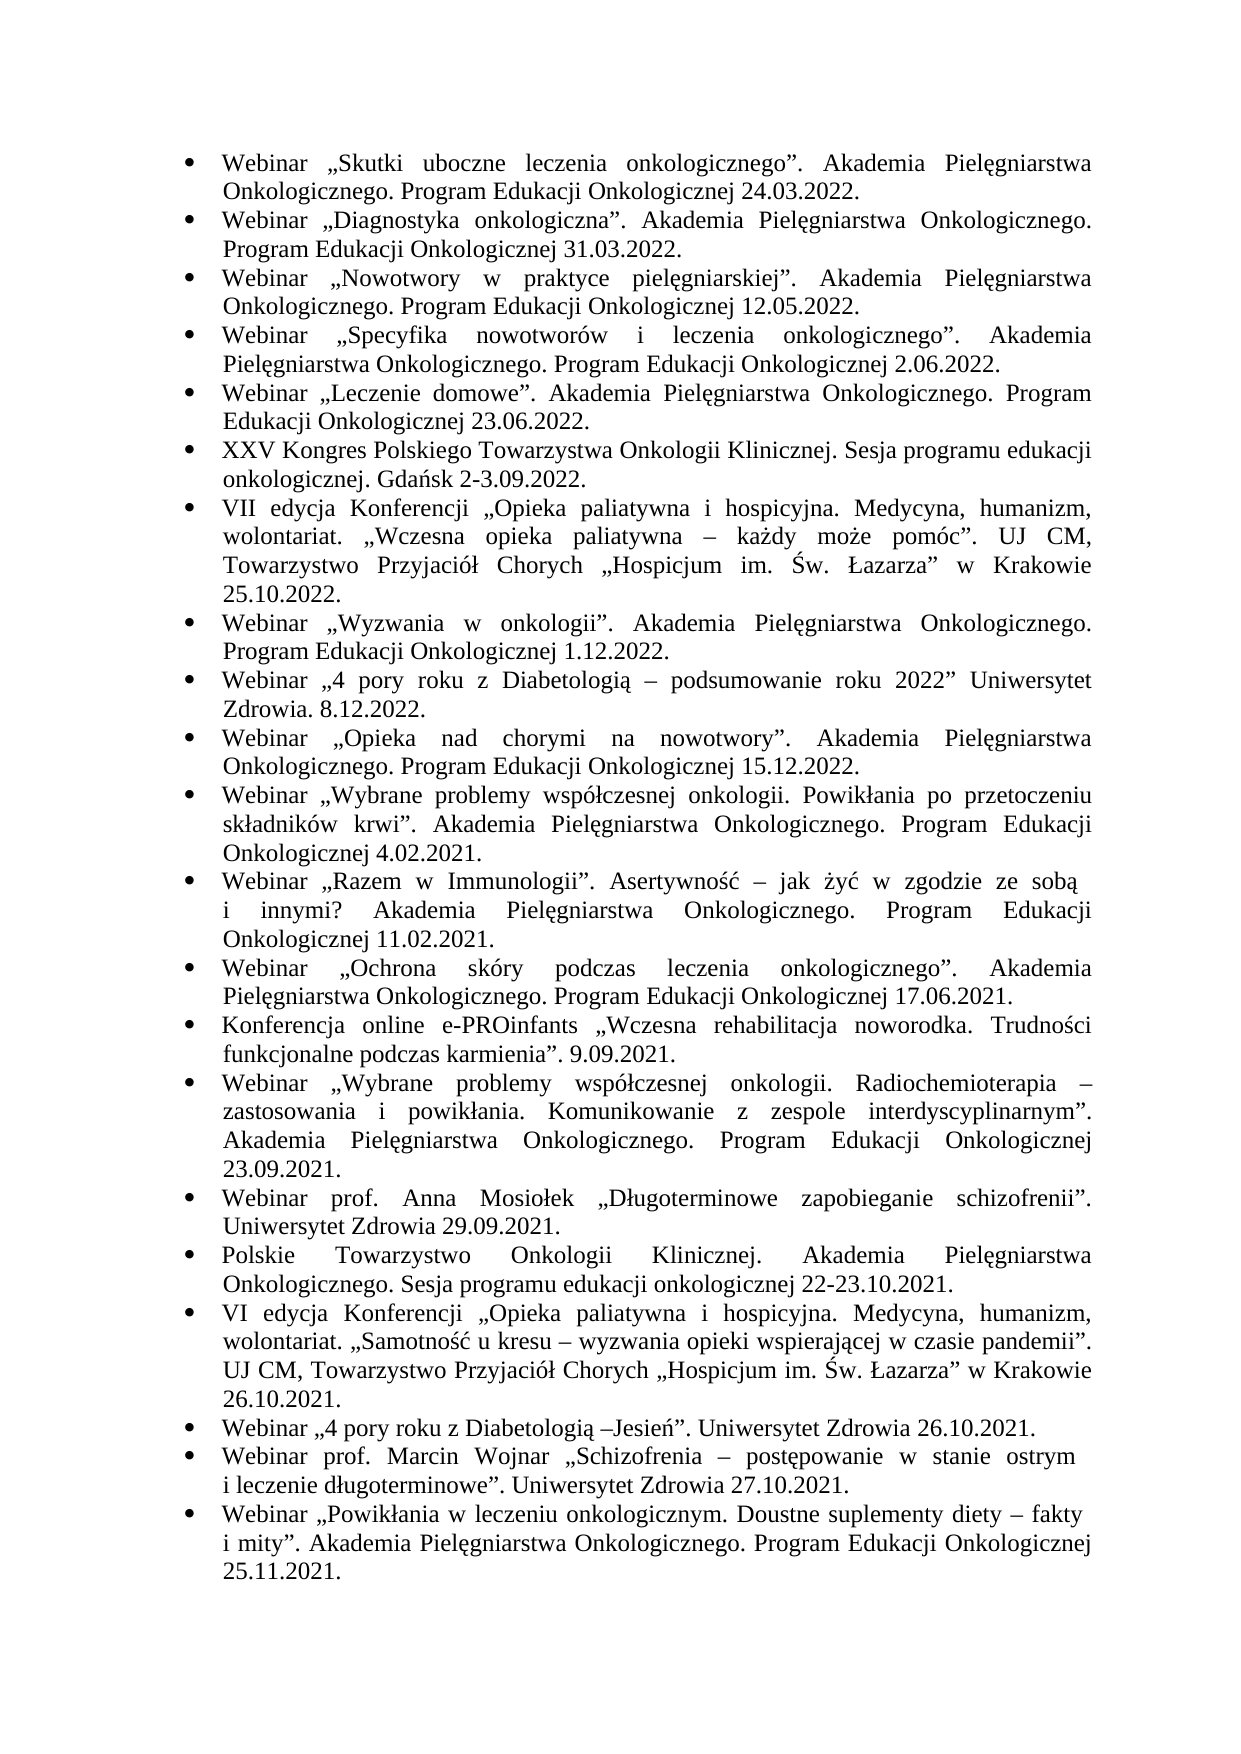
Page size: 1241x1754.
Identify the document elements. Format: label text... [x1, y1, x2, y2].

list Webinar prof. Anna Mosiołek „Długoterminowe zapobieganie schizofrenii”. Uniwersytet Zdrowia 29.09.2021. [185, 1183, 1093, 1240]
list Webinar „Nowotwory w praktyce pielęgniarskiej”. Akademia Pielęgniarstwa Onkologicznego. Program Edukacji Onkologicznej 12.05.2022. [185, 263, 1093, 320]
list Webinar „Ochrona skóry podczas leczenia onkologicznego”. Akademia Pielęgniarstwa Onkologicznego. Program Edukacji Onkologicznej 17.06.2021. [185, 953, 1093, 1010]
list Polskie Towarzystwo Onkologii Klinicznej. Akademia Pielęgniarstwa Onkologicznego. Sesja programu edukacji onkologicznej 22-23.10.2021. [185, 1240, 1093, 1298]
list Webinar „Leczenie domowe”. Akademia Pielęgniarstwa Onkologicznego. Program Edukacji Onkologicznej 23.06.2022. [185, 378, 1093, 435]
list VI edycja Konferencji „Opieka paliatywna i hospicyjna. Medycyna, humanizm, wolontariat. „Samotność u kresu – wyzwania opieki wspierającej w czasie pandemii”. UJ CM, Towarzystwo Przyjaciół Chorych „Hospicjum im. Św. Łazarza” w Krakowie 26.10.2021. [185, 1298, 1093, 1413]
list Webinar „Diagnostyka onkologiczna”. Akademia Pielęgniarstwa Onkologicznego. Program Edukacji Onkologicznej 31.03.2022. [185, 205, 1093, 263]
list Webinar „Opieka nad chorymi na nowotwory”. Akademia Pielęgniarstwa Onkologicznego. Program Edukacji Onkologicznej 15.12.2022. [185, 723, 1093, 780]
list Webinar „Wybrane problemy współczesnej onkologii. Radiochemioterapia – zastosowania i powikłania. Komunikowanie z zespole interdyscyplinarnym”. Akademia Pielęgniarstwa Onkologicznego. Program Edukacji Onkologicznej 23.09.2021. [185, 1068, 1093, 1183]
list Webinar „Razem w Immunologii”. Asertywność – jak żyć w zgodzie ze sobą i innymi? Akademia Pielęgniarstwa Onkologicznego. Program Edukacji Onkologicznej 11.02.2021. [185, 866, 1093, 953]
list Webinar „4 pory roku z Diabetologią –Jesień”. Uniwersytet Zdrowia 26.10.2021. [185, 1413, 1093, 1441]
list XXV Kongres Polskiego Towarzystwa Onkologii Klinicznej. Sesja programu edukacji onkologicznej. Gdańsk 2-3.09.2022. [185, 435, 1093, 493]
list Webinar „4 pory roku z Diabetologią – podsumowanie roku 2022” Uniwersytet Zdrowia. 8.12.2022. [185, 665, 1093, 723]
list Webinar „Wyzwania w onkologii”. Akademia Pielęgniarstwa Onkologicznego. Program Edukacji Onkologicznej 1.12.2022. [185, 608, 1093, 665]
list Webinar „Wybrane problemy współczesnej onkologii. Powikłania po przetoczeniu składników krwi”. Akademia Pielęgniarstwa Onkologicznego. Program Edukacji Onkologicznej 4.02.2021. [185, 780, 1093, 866]
list Webinar „Skutki uboczne leczenia onkologicznego”. Akademia Pielęgniarstwa Onkologicznego. Program Edukacji Onkologicznej 24.03.2022. [185, 148, 1093, 205]
list Webinar prof. Marcin Wojnar „Schizofrenia – postępowanie w stanie ostrym i leczenie długoterminowe”. Uniwersytet Zdrowia 27.10.2021. [185, 1441, 1093, 1499]
list VII edycja Konferencji „Opieka paliatywna i hospicyjna. Medycyna, humanizm, wolontariat. „Wczesna opieka paliatywna – każdy może pomóc”. UJ CM, Towarzystwo Przyjaciół Chorych „Hospicjum im. Św. Łazarza” w Krakowie 25.10.2022. [185, 493, 1093, 608]
list Webinar „Powikłania w leczeniu onkologicznym. Doustne suplementy diety – fakty i mity”. Akademia Pielęgniarstwa Onkologicznego. Program Edukacji Onkologicznej 25.11.2021. [185, 1499, 1093, 1585]
list Konferencja online e-PROinfants „Wczesna rehabilitacja noworodka. Trudności funkcjonalne podczas karmienia”. 9.09.2021. [185, 1010, 1093, 1068]
list Webinar „Specyfika nowotworów i leczenia onkologicznego”. Akademia Pielęgniarstwa Onkologicznego. Program Edukacji Onkologicznej 2.06.2022. [185, 320, 1093, 378]
